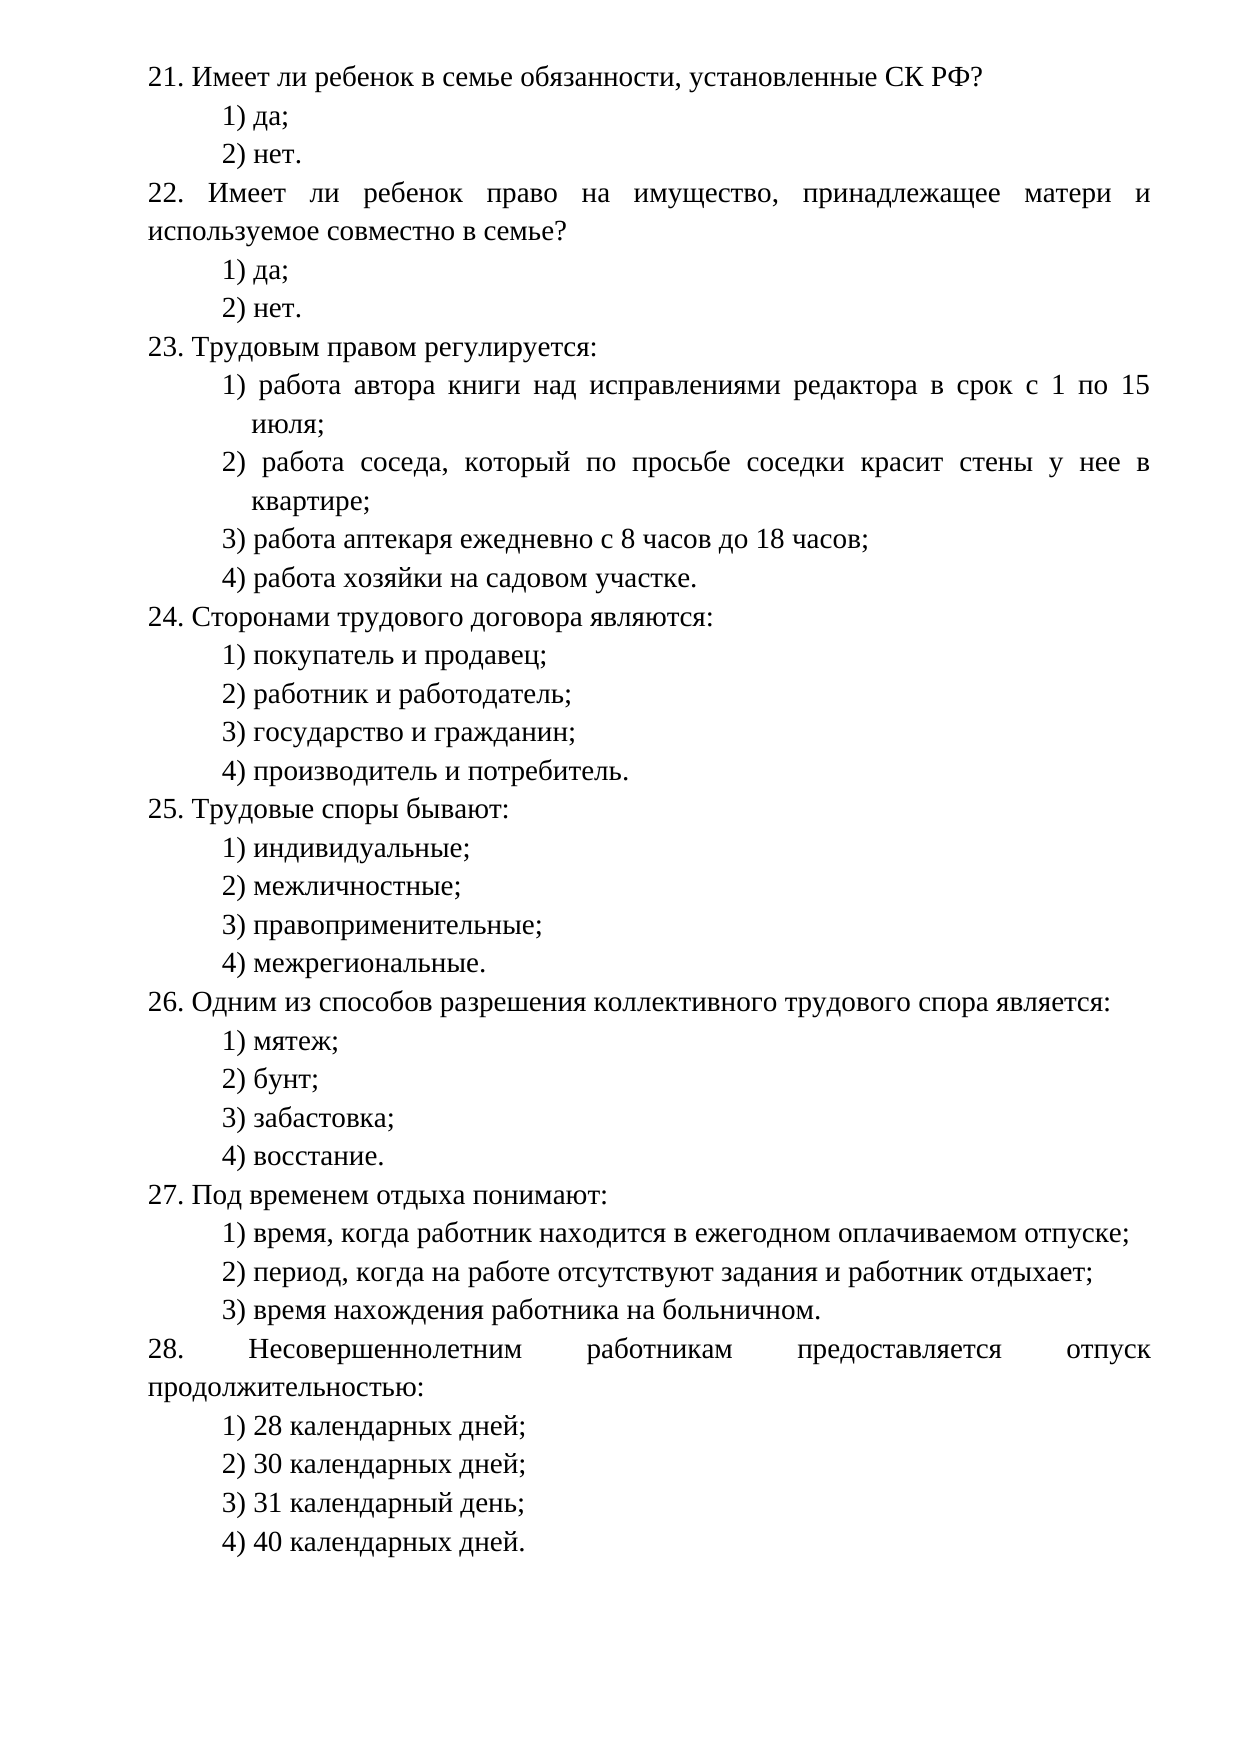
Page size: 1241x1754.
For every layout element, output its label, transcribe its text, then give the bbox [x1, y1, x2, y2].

text 1) 28 календарных дней; [148, 1408, 1152, 1442]
text 2) работник и работодатель; [148, 676, 1152, 709]
text 2) межличностные; [148, 868, 1152, 902]
text 1) мятеж; [148, 1023, 1152, 1056]
text 1) да; [148, 252, 1152, 285]
text 3) государство и гражданин; [148, 714, 1152, 748]
text 2) 30 календарных дней; [148, 1447, 1152, 1480]
text 3) работа аптекаря ежедневно с 8 часов до 18 часов; [148, 522, 1152, 555]
text 3) время нахождения работника на больничном. [222, 1292, 1152, 1326]
text 22. Имеет ли ребенок право на имущество, принадлежащее матери и используемое совместно в семье? [148, 175, 1152, 247]
text 4) работа хозяйки на садовом участке. [148, 560, 1152, 594]
text 4) производитель и потребитель. [148, 753, 1152, 786]
text 3) 31 календарный день; [148, 1485, 1152, 1519]
text 26. Одним из способов разрешения коллективного трудового спора является: [148, 984, 1152, 1018]
text 4) межрегиональные. [148, 946, 1152, 979]
text 3) забастовка; [148, 1100, 1152, 1133]
text 25. Трудовые споры бывают: [148, 791, 1152, 825]
text 3) правоприменительные; [148, 907, 1152, 941]
text 4) 40 календарных дней. [148, 1524, 1152, 1557]
text 1) работа автора книги над исправлениями редактора в срок с 1 по 15 июля; [222, 367, 1152, 439]
text 1) покупатель и продавец; [148, 637, 1152, 671]
text 1) да; [148, 98, 1152, 131]
text 23. Трудовым правом регулируется: [148, 329, 1152, 362]
text 2) бунт; [148, 1061, 1152, 1095]
text 24. Сторонами трудового договора являются: [148, 599, 1152, 632]
text 2) нет. [148, 136, 1152, 170]
text 1) индивидуальные; [148, 830, 1152, 863]
text 28. Несовершеннолетним работникам предоставляется отпуск продолжительностью: [148, 1331, 1152, 1403]
text 4) восстание. [148, 1138, 1152, 1172]
text 1) время, когда работник находится в ежегодном оплачиваемом отпуске; [222, 1215, 1152, 1249]
text 27. Под временем отдыха понимают: [148, 1177, 1152, 1210]
text 21. Имеет ли ребенок в семье обязанности, установленные СК РФ? [148, 59, 1152, 93]
text 2) нет. [148, 290, 1152, 324]
text 2) работа соседа, который по просьбе соседки красит стены у нее в квартире; [222, 444, 1152, 517]
text 2) период, когда на работе отсутствуют задания и работник отдыхает; [222, 1254, 1152, 1287]
